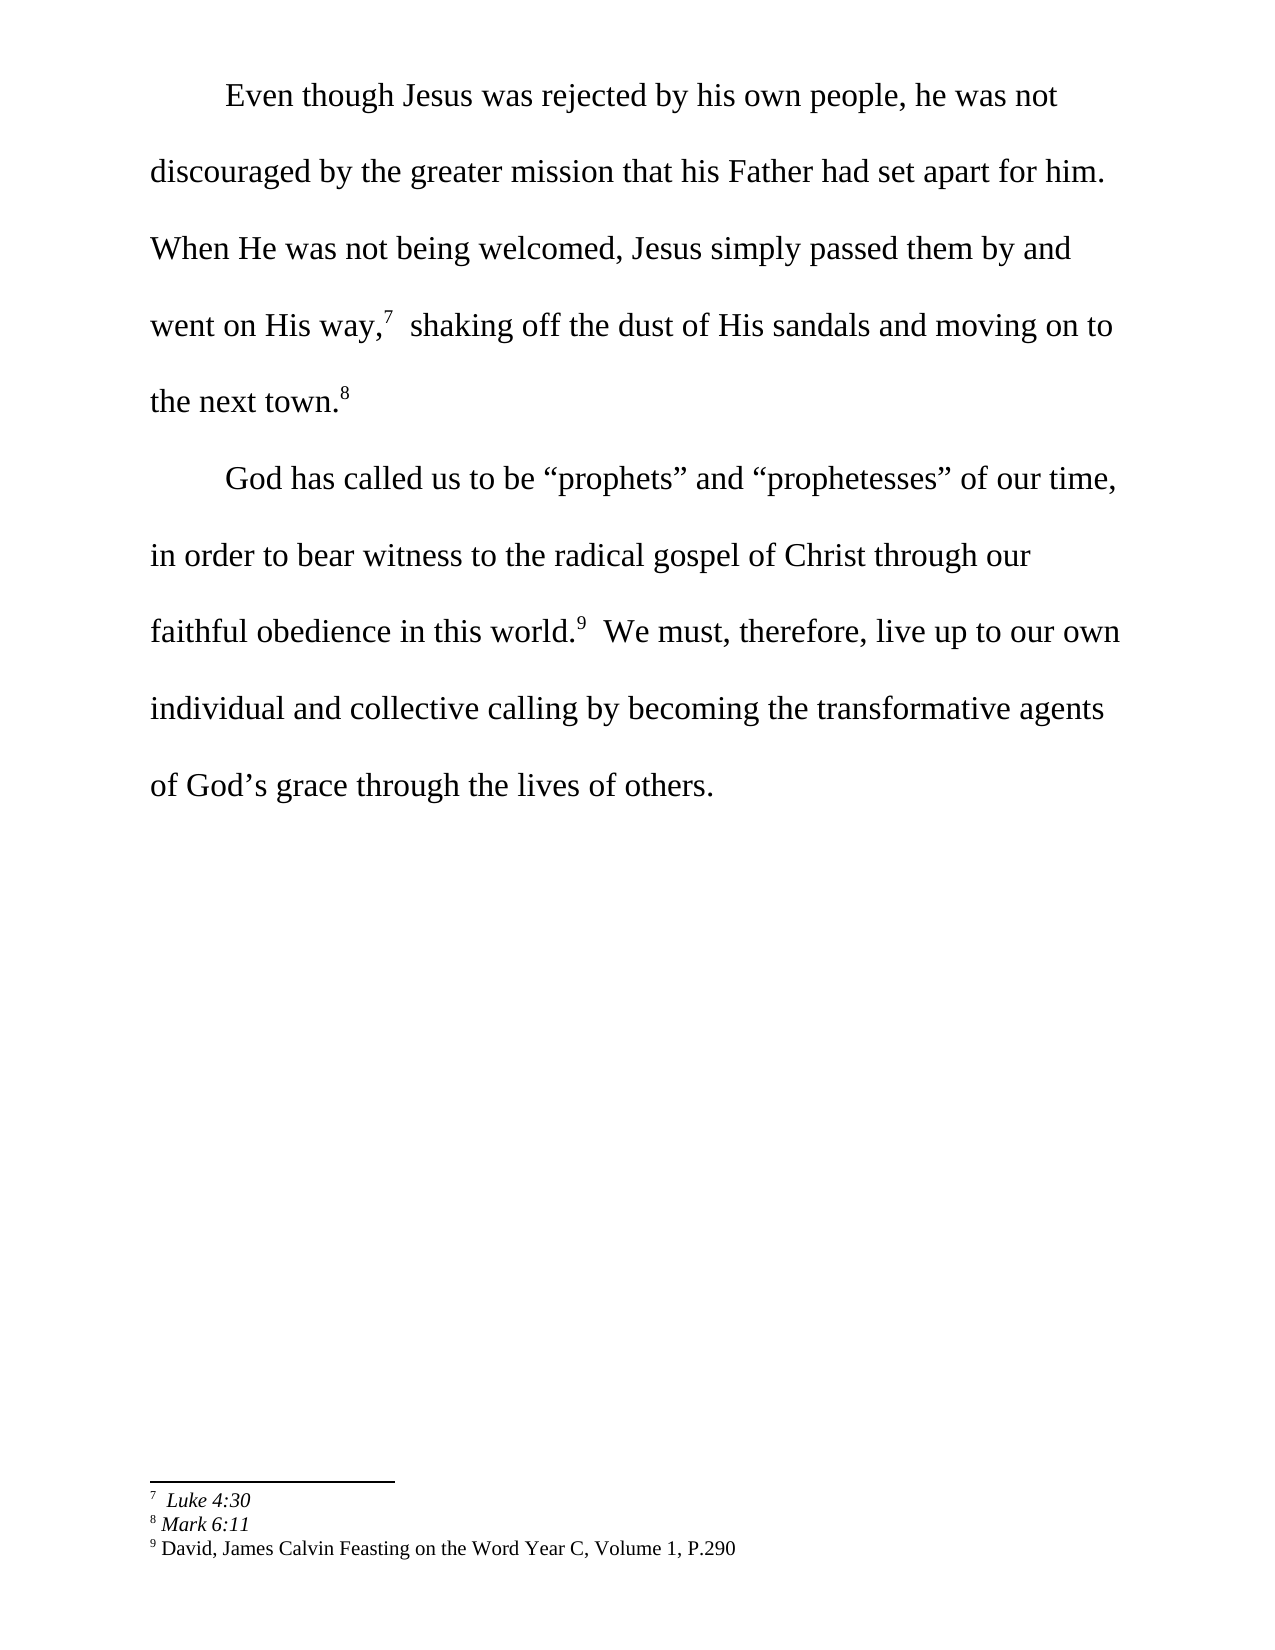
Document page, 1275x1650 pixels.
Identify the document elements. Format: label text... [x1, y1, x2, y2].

text God has called us to be “prophets” and “prophetesses” of our time, in order to bear witness to the radical gospel of Christ through our faithful obedience in this world. We must, therefore, live up to our own individual and collective calling by becoming the transformative agents of God’s grace through the lives of others. [150, 458, 1125, 803]
text Even though Jesus was rejected by his own people, he was not discouraged by the greater mission that his Father had set apart for him. When He was not being welcomed, Jesus simply passed them by and went on His way, shaking off the dust of His sandals and moving on to the next town. [150, 75, 1125, 420]
